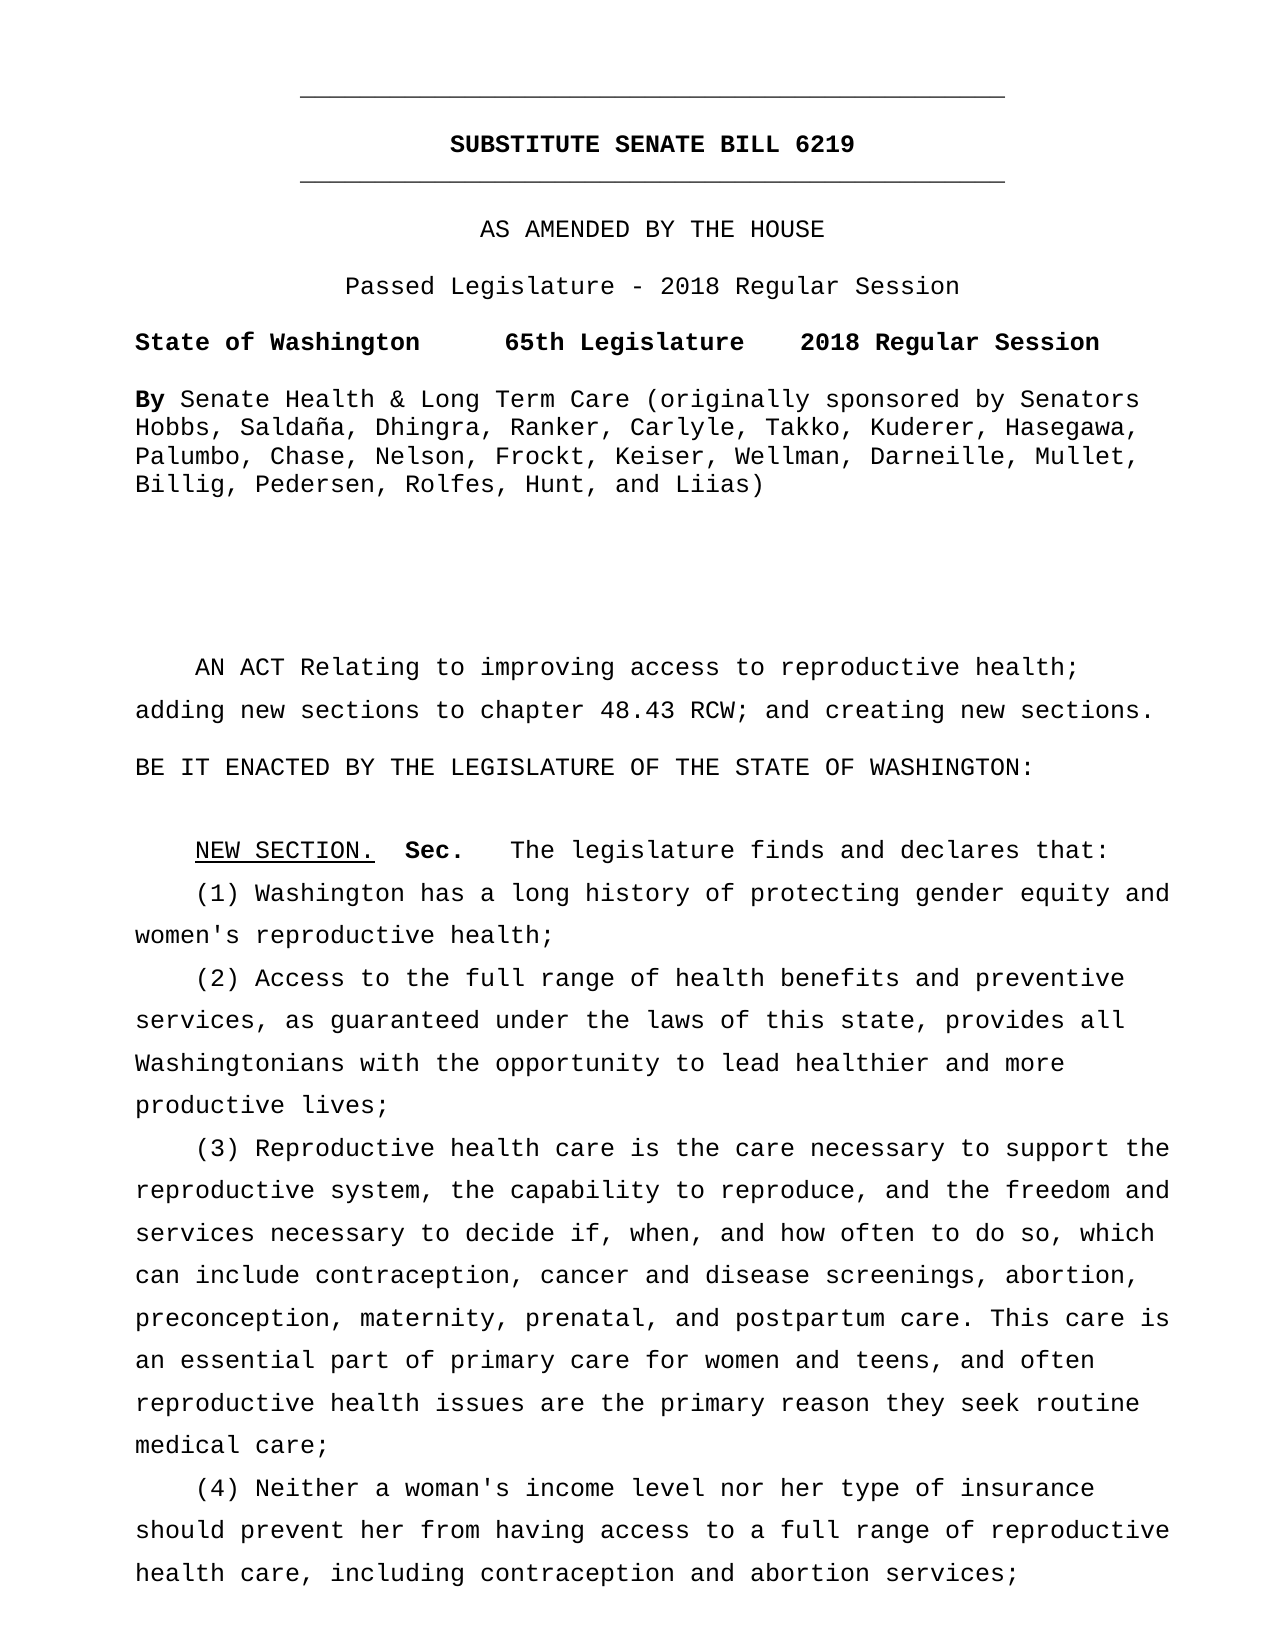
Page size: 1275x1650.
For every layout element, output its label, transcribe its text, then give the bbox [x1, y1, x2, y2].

text AN ACT Relating to improving access to reproductive health; adding new sections to chapter 48.43 RCW; and creating new sections. [135, 642, 1170, 727]
text (2) Access to the full range of health benefits and preventive services, as guaranteed under the laws of this state, provides all Washingtonians with the opportunity to lead healthier and more productive lives; [135, 952, 1170, 1122]
text State of Washington 65th Legislature 2018 Regular Session [135, 330, 1170, 358]
text (4) Neither a woman's income level nor her type of insurance should prevent her from having access to a full range of reproductive health care, including contraception and abortion services; [135, 1462, 1170, 1590]
text _______________________________________________ [135, 160, 1170, 188]
text Passed Legislature - 2018 Regular Session [135, 273, 1170, 302]
text SUBSTITUTE SENATE BILL 6219 [135, 132, 1170, 160]
text (3) Reproductive health care is the care necessary to support the reproductive system, the capability to reproduce, and the freedom and services necessary to decide if, when, and how often to do so, which can include contraception, cancer and disease screenings, abortion, preconception, maternity, prenatal, and postpartum care. This care is an essential part of primary care for women and teens, and often reproductive health issues are the primary reason they seek routine medical care; [135, 1122, 1170, 1462]
text NEW SECTION. Sec. The legislature finds and declares that: [135, 825, 1170, 867]
text _______________________________________________ [135, 75, 1170, 103]
text AS AMENDED BY THE HOUSE [135, 217, 1170, 245]
text By Senate Health & Long Term Care (originally sponsored by Senators Hobbs, Saldaña, Dhingra, Ranker, Carlyle, Takko, Kuderer, Hasegawa, Palumbo, Chase, Nelson, Frockt, Keiser, Wellman, Darneille, Mullet, Billig, Pedersen, Rolfes, Hunt, and Liias) [135, 387, 1170, 500]
text (1) Washington has a long history of protecting gender equity and women's reproductive health; [135, 867, 1170, 952]
text BE IT ENACTED BY THE LEGISLATURE OF THE STATE OF WASHINGTON: [135, 755, 1170, 783]
